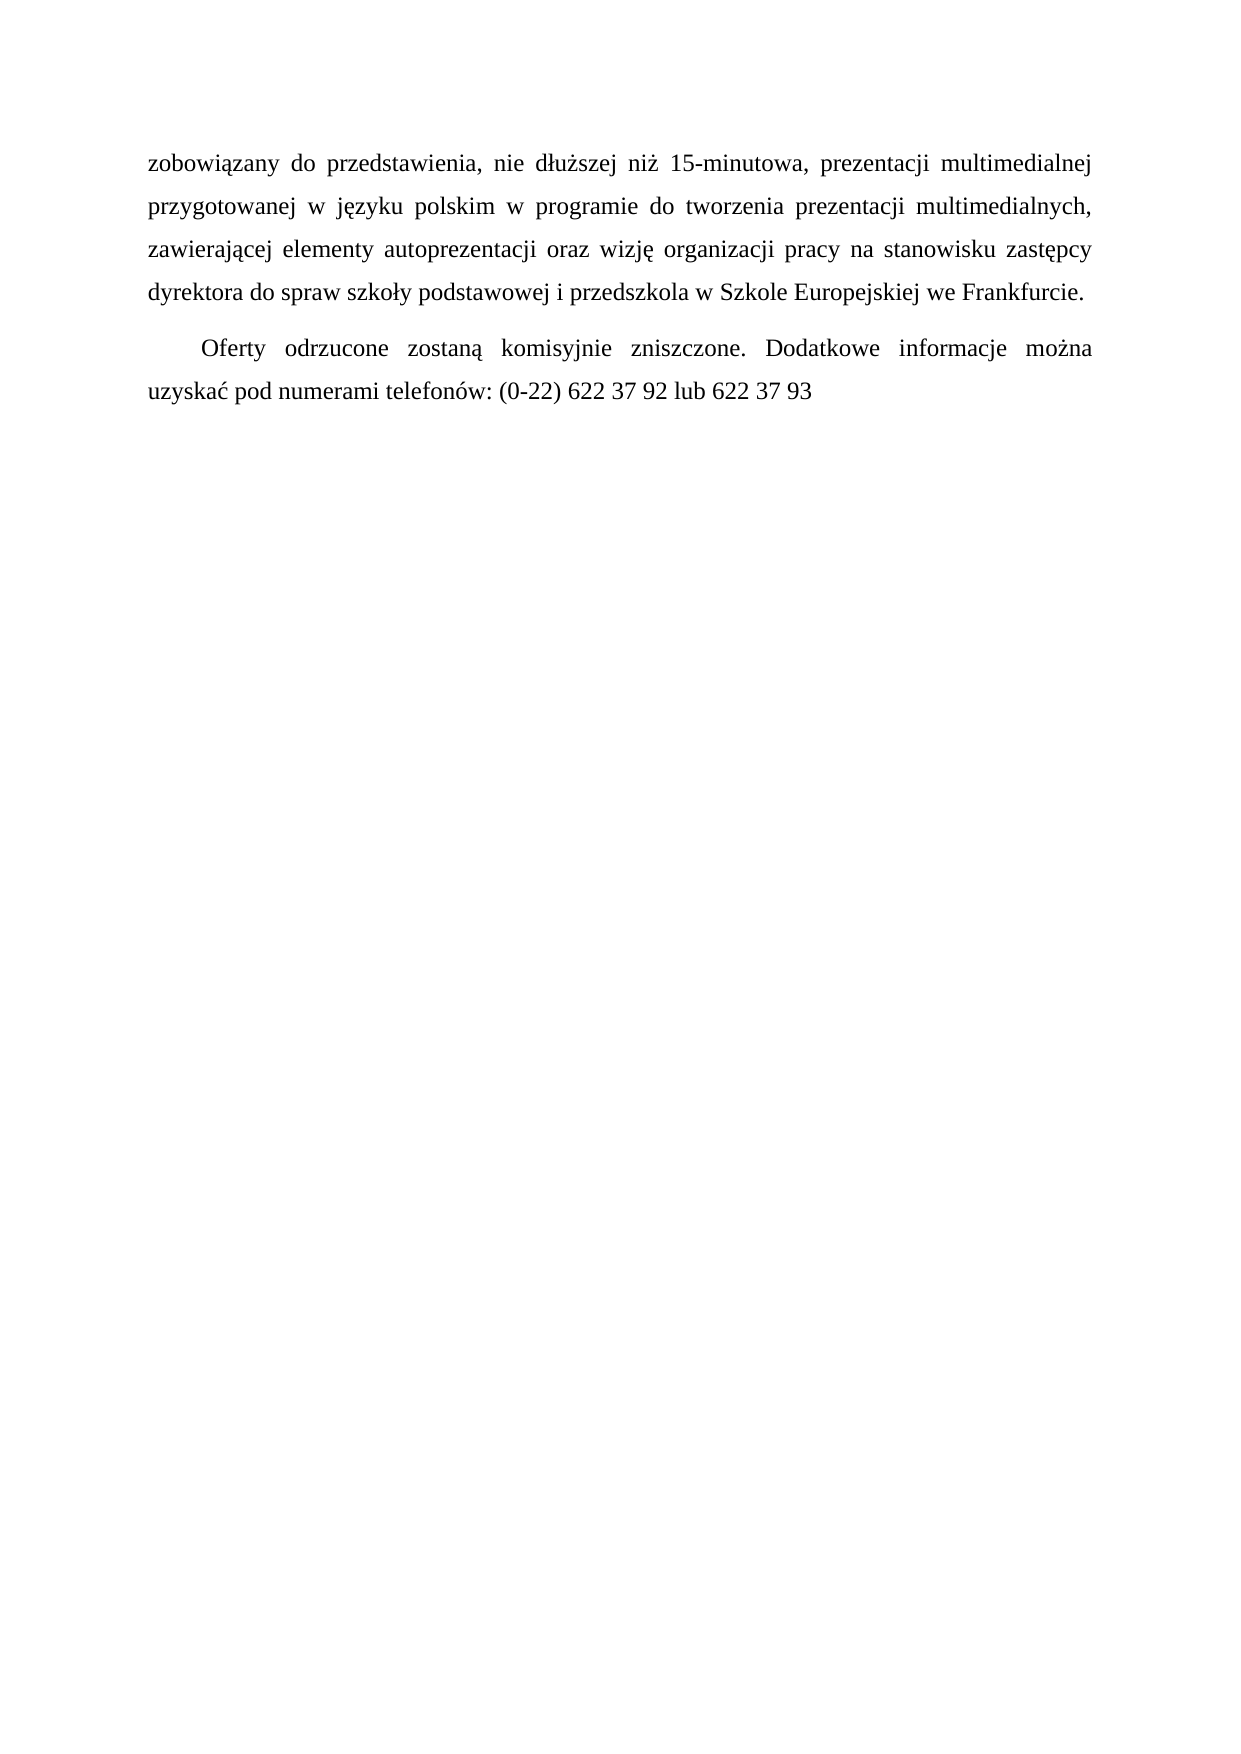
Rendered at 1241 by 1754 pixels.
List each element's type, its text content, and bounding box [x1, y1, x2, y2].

text Oferty odrzucone zostaną komisyjnie zniszczone. Dodatkowe informacje można uzyskać pod numerami telefonów: (0-22) 622 37 92 lub 622 37 93 [148, 333, 1093, 404]
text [148, 148, 1093, 306]
